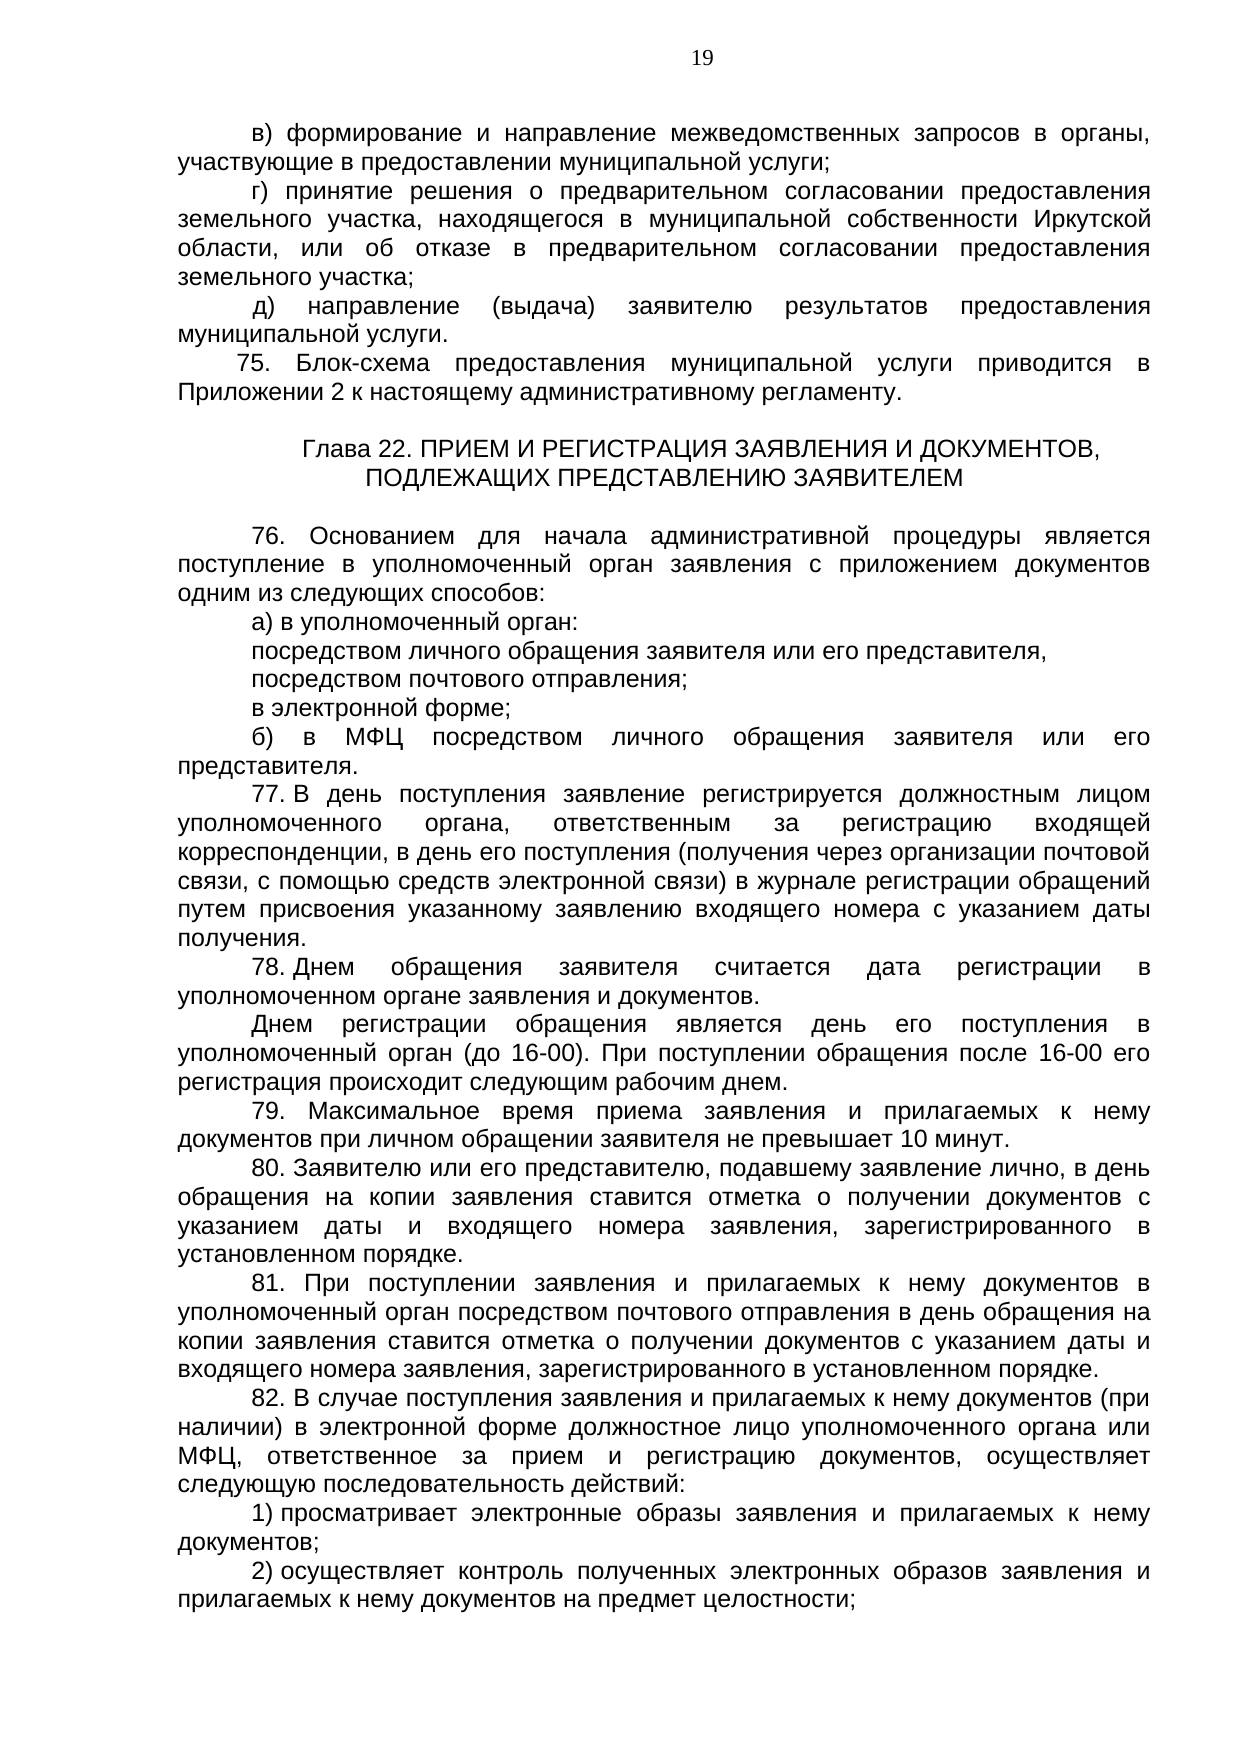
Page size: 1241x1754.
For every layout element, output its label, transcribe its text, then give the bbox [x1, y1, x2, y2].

text посредством почтового отправления; [177, 664, 1152, 693]
text 76. Основанием для начала административной процедуры является поступление в уполномоченный орган заявления с приложением документов одним из следующих способов: [177, 521, 1152, 607]
text б) в МФЦ посредством личного обращения заявителя или его представителя. [177, 722, 1152, 779]
text 80. Заявителю или его представителю, подавшему заявление лично, в день обращения на копии заявления ставится отметка о получении документов с указанием даты и входящего номера заявления, зарегистрированного в установленном порядке. [177, 1153, 1152, 1268]
text 81. При поступлении заявления и прилагаемых к нему документов в уполномоченный орган посредством почтового отправления в день обращения на копии заявления ставится отметка о получении документов с указанием даты и входящего номера заявления, зарегистрированного в установленном порядке. [177, 1268, 1152, 1383]
text в электронной форме; [177, 693, 1152, 722]
text Глава 22. Прием и регистрация заявления и документов, подлежащих представлению заявителем [177, 434, 1152, 492]
text 78. Днем обращения заявителя считается дата регистрации в уполномоченном органе заявления и документов. [177, 952, 1152, 1009]
text посредством личного обращения заявителя или его представителя, [177, 636, 1152, 664]
text 82. В случае поступления заявления и прилагаемых к нему документов (при наличии) в электронной форме должностное лицо уполномоченного органа или МФЦ, ответственное за прием и регистрацию документов, осуществляет следующую последовательность действий: [177, 1383, 1152, 1498]
text Днем регистрации обращения является день его поступления в уполномоченный орган (до 16-00). При поступлении обращения после 16-00 его регистрация происходит следующим рабочим днем. [177, 1009, 1152, 1096]
text 75. Блок-схема предоставления муниципальной услуги приводится в Приложении 2 к настоящему административному регламенту. [177, 348, 1152, 406]
text а) в уполномоченный орган: [177, 607, 1152, 636]
text в) формирование и направление межведомственных запросов в органы, участвующие в предоставлении муниципальной услуги; [177, 118, 1152, 176]
text 77. В день поступления заявление регистрируется должностным лицом уполномоченного органа, ответственным за регистрацию входящей корреспонденции, в день его поступления (получения через организации почтовой связи, с помощью средств электронной связи) в журнале регистрации обращений путем присвоения указанному заявлению входящего номера с указанием даты получения. [177, 779, 1152, 952]
text г) принятие решения о предварительном согласовании предоставления земельного участка, находящегося в муниципальной собственности Иркутской области, или об отказе в предварительном согласовании предоставления земельного участка; [177, 176, 1152, 291]
text 1) просматривает электронные образы заявления и прилагаемых к нему документов; [177, 1498, 1152, 1556]
text 2) осуществляет контроль полученных электронных образов заявления и прилагаемых к нему документов на предмет целостности; [177, 1556, 1152, 1613]
text д) направление (выдача) заявителю результатов предоставления муниципальной услуги. [177, 291, 1152, 348]
text 79. Максимальное время приема заявления и прилагаемых к нему документов при личном обращении заявителя не превышает 10 минут. [177, 1096, 1152, 1153]
